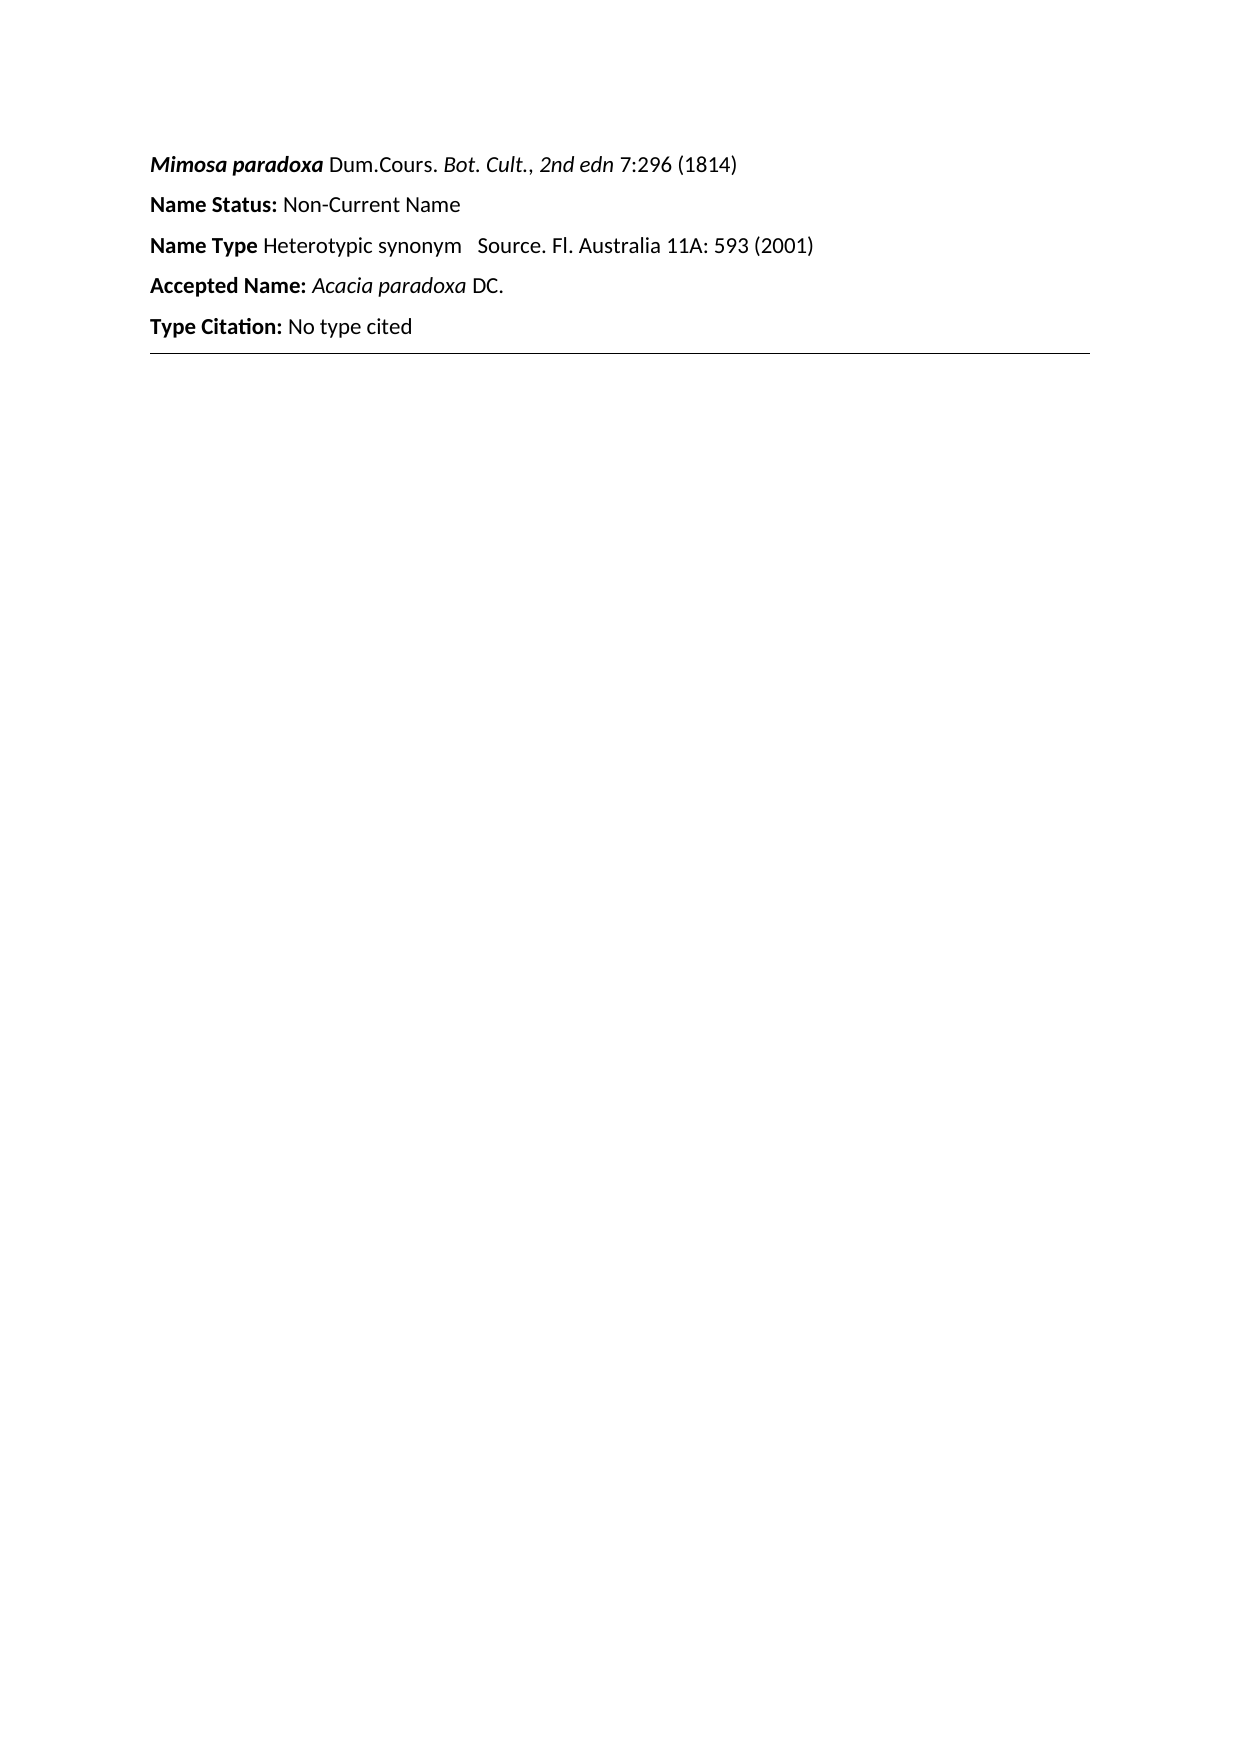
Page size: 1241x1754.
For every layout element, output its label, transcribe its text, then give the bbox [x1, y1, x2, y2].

text Name Status: Non-Current Name [150, 191, 1090, 218]
text Name Type Heterotypic synonym Source. Fl. Australia 11A: 593 (2001) [150, 231, 1090, 259]
text Mimosa paradoxa Dum.Cours. Bot. Cult., 2nd edn 7:296 (1814) [150, 150, 1090, 178]
text Type Citation: No type cited [150, 312, 1090, 340]
text Accepted Name: Acacia paradoxa DC. [150, 272, 1090, 299]
